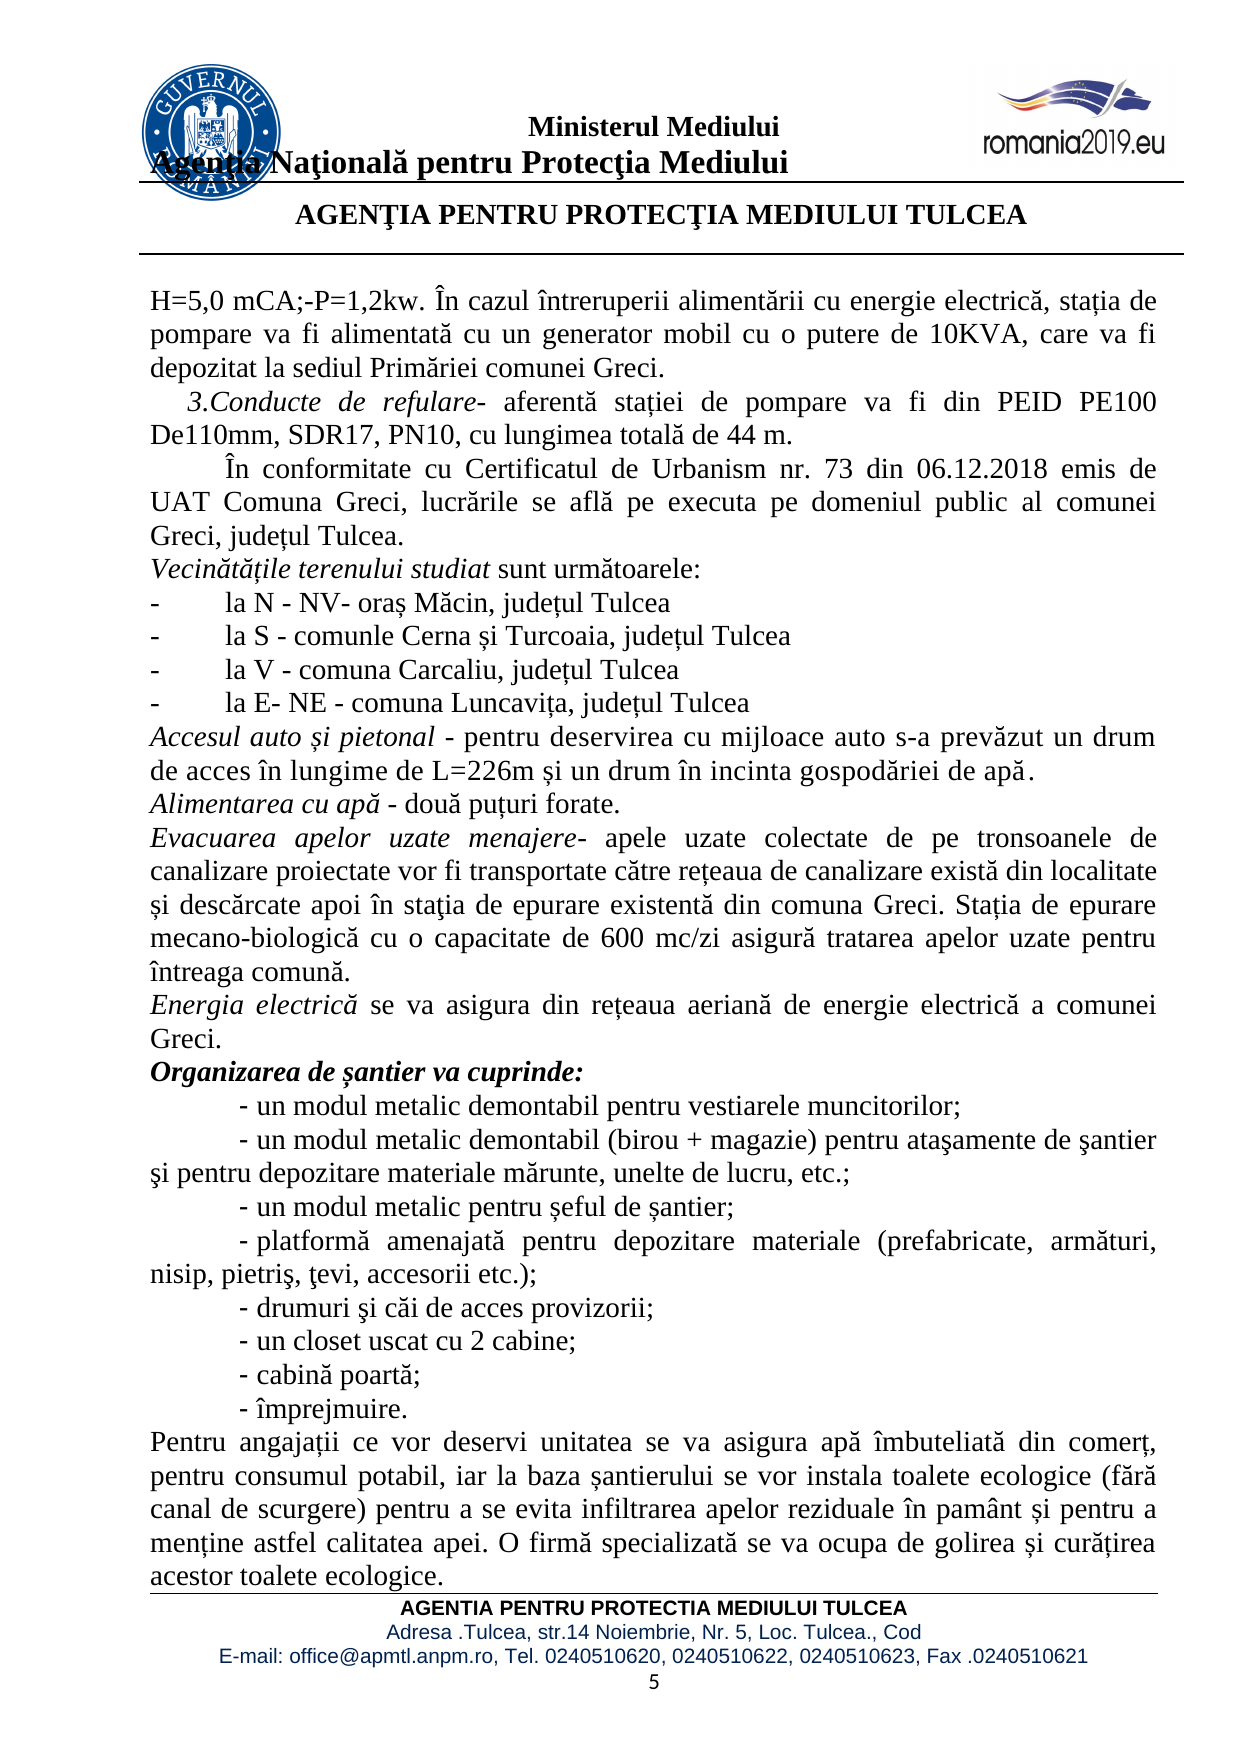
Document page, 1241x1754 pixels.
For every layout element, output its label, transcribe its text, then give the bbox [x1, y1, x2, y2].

picture [966, 58, 1182, 174]
text Evacuarea apelor uzate menajere- apele uzate colectate de pe tronsoanele de canalizare proiectate vor fi transportate către rețeaua de canalizare există din localitate și descărcate apoi în staţia de epurare existentă din comuna Greci. Stația de epurare mecano-biologică cu o capacitate de 600 mc/zi asigură tratarea apelor uzate pentru întreaga comună. [150, 820, 1158, 987]
list drumuri şi căi de acces provizorii; [150, 1290, 1158, 1323]
list un modul metalic demontabil (birou + magazie) pentru ataşamente de şantier şi pentru depozitare materiale mărunte, unelte de lucru, etc.; [150, 1122, 1158, 1189]
text Vecinătățile terenului studiat sunt următoarele: [150, 551, 1158, 585]
text - la N - NV- oraș Măcin, județul Tulcea [150, 585, 1158, 618]
list un modul metalic pentru șeful de șantier; [150, 1189, 1158, 1223]
list împrejmuire. [150, 1391, 1158, 1424]
text Accesul auto și pietonal - pentru deservirea cu mijloace auto s-a prevăzut un drum de acces în lungime de L=226m și un drum în incinta gospodăriei de apă. [150, 719, 1158, 786]
list un closet uscat cu 2 cabine; [150, 1323, 1158, 1357]
text Organizarea de șantier va cuprinde: [150, 1054, 1158, 1088]
list un modul metalic demontabil pentru vestiarele muncitorilor; [150, 1088, 1158, 1122]
list cabină poartă; [150, 1357, 1158, 1391]
text - la S - comunle Cerna și Turcoaia, județul Tulcea [150, 618, 1158, 652]
text - la E- NE - comuna Luncavița, județul Tulcea [150, 686, 1158, 719]
text Energia electrică se va asigura din rețeaua aeriană de energie electrică a comunei Greci. [150, 987, 1158, 1054]
list platformă amenajată pentru depozitare materiale (prefabricate, armături, nisip, pietriş, ţevi, accesorii etc.); [150, 1223, 1158, 1290]
text 3.Conducte de refulare- aferentă stației de pompare va fi din PEID PE100 De110mm, SDR17, PN10, cu lungimea totală de 44 m. [150, 384, 1158, 451]
text Pentru angajații ce vor deservi unitatea se va asigura apă îmbuteliată din comerț, pentru consumul potabil, iar la baza șantierului se vor instala toalete ecologice (fără canal de scurgere) pentru a se evita infiltrarea apelor reziduale în pamânt și pentru a menține astfel calitatea apei. O firmă specializată se va ocupa de golirea și curățirea acestor toalete ecologice. [150, 1424, 1158, 1592]
text În conformitate cu Certificatul de Urbanism nr. 73 din 06.12.2018 emis de UAT Comuna Greci, lucrările se află pe executa pe domeniul public al comunei Greci, județul Tulcea. [150, 451, 1158, 551]
picture [140, 183, 282, 202]
picture [140, 62, 282, 181]
text Alimentarea cu apă - două puțuri forate. [150, 786, 1158, 820]
text - la V - comuna Carcaliu, județul Tulcea [150, 652, 1158, 686]
